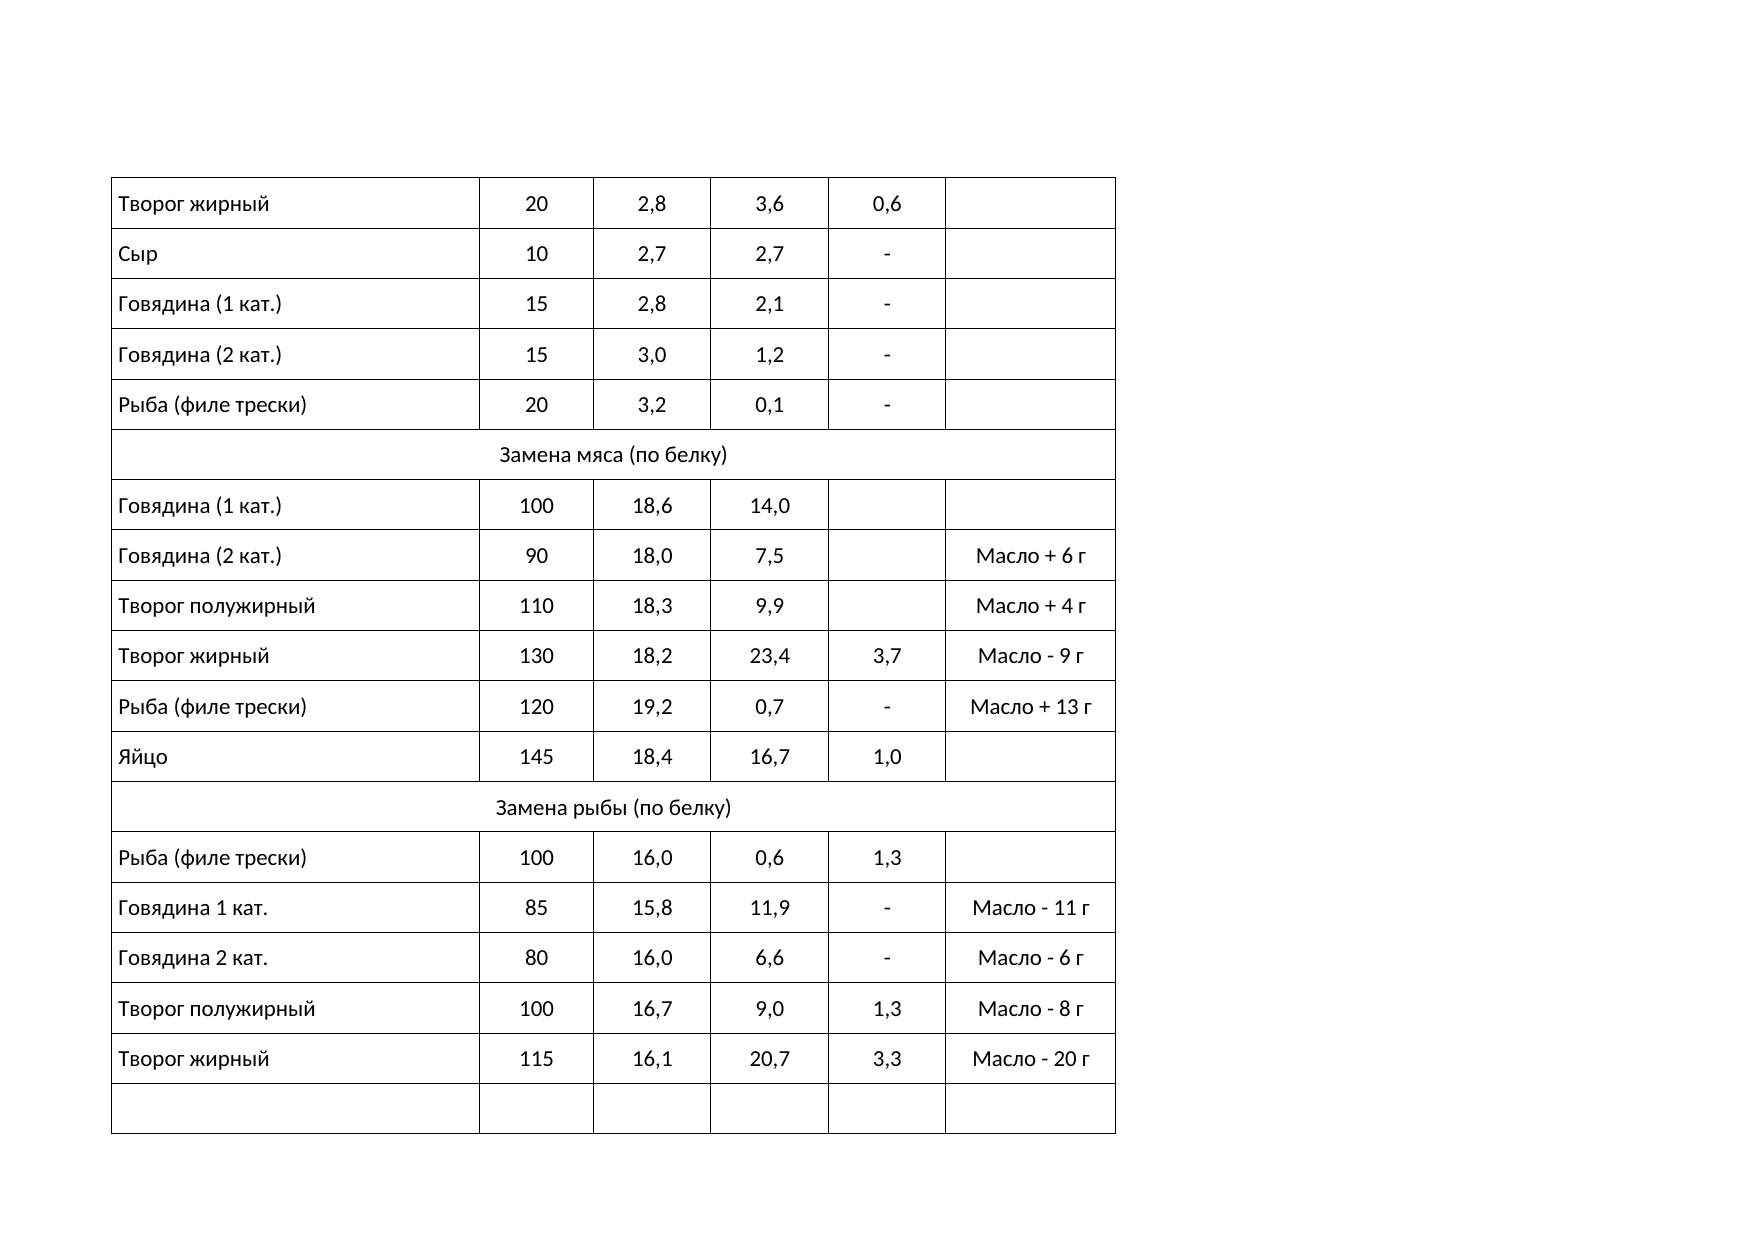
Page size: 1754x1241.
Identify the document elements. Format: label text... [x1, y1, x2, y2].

table_cell [829, 581, 945, 630]
table_cell Говядина 1 кат. [112, 883, 479, 932]
table_cell 90 [480, 530, 593, 580]
table_cell 3,6 [711, 178, 828, 227]
table_cell [946, 279, 1115, 328]
table_cell 3,0 [594, 329, 710, 378]
table_cell Творог жирный [112, 178, 479, 227]
table_cell 16,0 [594, 933, 710, 982]
table_cell Масло - 20 г [946, 1034, 1115, 1083]
table_cell 20 [480, 380, 593, 429]
table_cell Творог жирный [112, 631, 479, 680]
table_cell 2,8 [594, 279, 710, 328]
table_cell 110 [480, 581, 593, 630]
table_cell Замена мяса (по белку) [112, 430, 1115, 479]
table_cell 2,8 [594, 178, 710, 227]
table_cell 80 [480, 933, 593, 982]
table_cell 120 [480, 681, 593, 731]
table_cell 6,6 [711, 933, 828, 982]
table_cell 16,7 [594, 983, 710, 1032]
table_cell 115 [480, 1034, 593, 1083]
table_cell 9,9 [711, 581, 828, 630]
table_cell 16,1 [594, 1034, 710, 1083]
table_cell 9,0 [711, 983, 828, 1032]
table_cell Творог полужирный [112, 983, 479, 1032]
table_cell Рыба (филе трески) [112, 681, 479, 731]
table_cell 3,7 [829, 631, 945, 680]
table_cell Масло + 4 г [946, 581, 1115, 630]
table_cell Масло - 9 г [946, 631, 1115, 680]
table_cell [946, 732, 1115, 781]
table_cell Масло + 6 г [946, 530, 1115, 580]
table_cell 14,0 [711, 480, 828, 529]
table_cell - [829, 380, 945, 429]
table_cell [946, 480, 1115, 529]
table_cell 2,7 [594, 229, 710, 278]
table_cell Масло - 11 г [946, 883, 1115, 932]
table_cell Говядина (1 кат.) [112, 480, 479, 529]
table_cell Говядина (2 кат.) [112, 329, 479, 378]
table_cell 20,7 [711, 1034, 828, 1083]
table_cell 2,1 [711, 279, 828, 328]
table_cell [946, 178, 1115, 227]
table_cell Говядина (2 кат.) [112, 530, 479, 580]
table_cell - [829, 229, 945, 278]
table_cell 18,4 [594, 732, 710, 781]
table_cell 1,3 [829, 983, 945, 1032]
table_cell 130 [480, 631, 593, 680]
table_cell Масло - 6 г [946, 933, 1115, 982]
table_cell 1,2 [711, 329, 828, 378]
table_cell 0,1 [711, 380, 828, 429]
table_cell 18,6 [594, 480, 710, 529]
table_cell Говядина (1 кат.) [112, 279, 479, 328]
table_cell - [829, 329, 945, 378]
table_cell 1,0 [829, 732, 945, 781]
table_cell 16,0 [594, 832, 710, 882]
table_cell 10 [480, 229, 593, 278]
table_cell Творог жирный [112, 1034, 479, 1083]
table_cell 3,2 [594, 380, 710, 429]
table_cell 0,7 [711, 681, 828, 731]
table_cell - [829, 681, 945, 731]
table_cell Рыба (филе трески) [112, 380, 479, 429]
table_cell Сыр [112, 229, 479, 278]
table_cell 2,7 [711, 229, 828, 278]
table_cell 18,3 [594, 581, 710, 630]
table_cell Творог полужирный [112, 581, 479, 630]
table_cell 100 [480, 983, 593, 1032]
table_cell 100 [480, 832, 593, 882]
table_cell [946, 1084, 1115, 1133]
table_cell 15 [480, 279, 593, 328]
table_cell 20 [480, 178, 593, 227]
table_cell - [829, 279, 945, 328]
table_cell 15,8 [594, 883, 710, 932]
table_cell 16,7 [711, 732, 828, 781]
table_cell 18,0 [594, 530, 710, 580]
table_cell [946, 329, 1115, 378]
table_cell Замена рыбы (по белку) [112, 782, 1115, 831]
table_cell [112, 1084, 479, 1133]
table_cell [946, 832, 1115, 882]
table_cell Масло - 8 г [946, 983, 1115, 1032]
table_cell [946, 229, 1115, 278]
table_cell [829, 1084, 945, 1133]
table_cell 85 [480, 883, 593, 932]
table_cell 7,5 [711, 530, 828, 580]
table_cell Яйцо [112, 732, 479, 781]
table_cell 1,3 [829, 832, 945, 882]
table_cell Говядина 2 кат. [112, 933, 479, 982]
table_cell 3,3 [829, 1034, 945, 1083]
table_cell 11,9 [711, 883, 828, 932]
table_cell 0,6 [711, 832, 828, 882]
table_cell 100 [480, 480, 593, 529]
table_cell [480, 1084, 593, 1133]
table_cell 23,4 [711, 631, 828, 680]
table_cell [829, 480, 945, 529]
table_cell [829, 530, 945, 580]
table_cell 18,2 [594, 631, 710, 680]
table_cell 19,2 [594, 681, 710, 731]
table_cell [594, 1084, 710, 1133]
table_cell Масло + 13 г [946, 681, 1115, 731]
table_cell 15 [480, 329, 593, 378]
table_cell [946, 380, 1115, 429]
table_cell - [829, 883, 945, 932]
table_cell 0,6 [829, 178, 945, 227]
table_cell - [829, 933, 945, 982]
table_cell [711, 1084, 828, 1133]
table_cell 145 [480, 732, 593, 781]
table_cell Рыба (филе трески) [112, 832, 479, 882]
